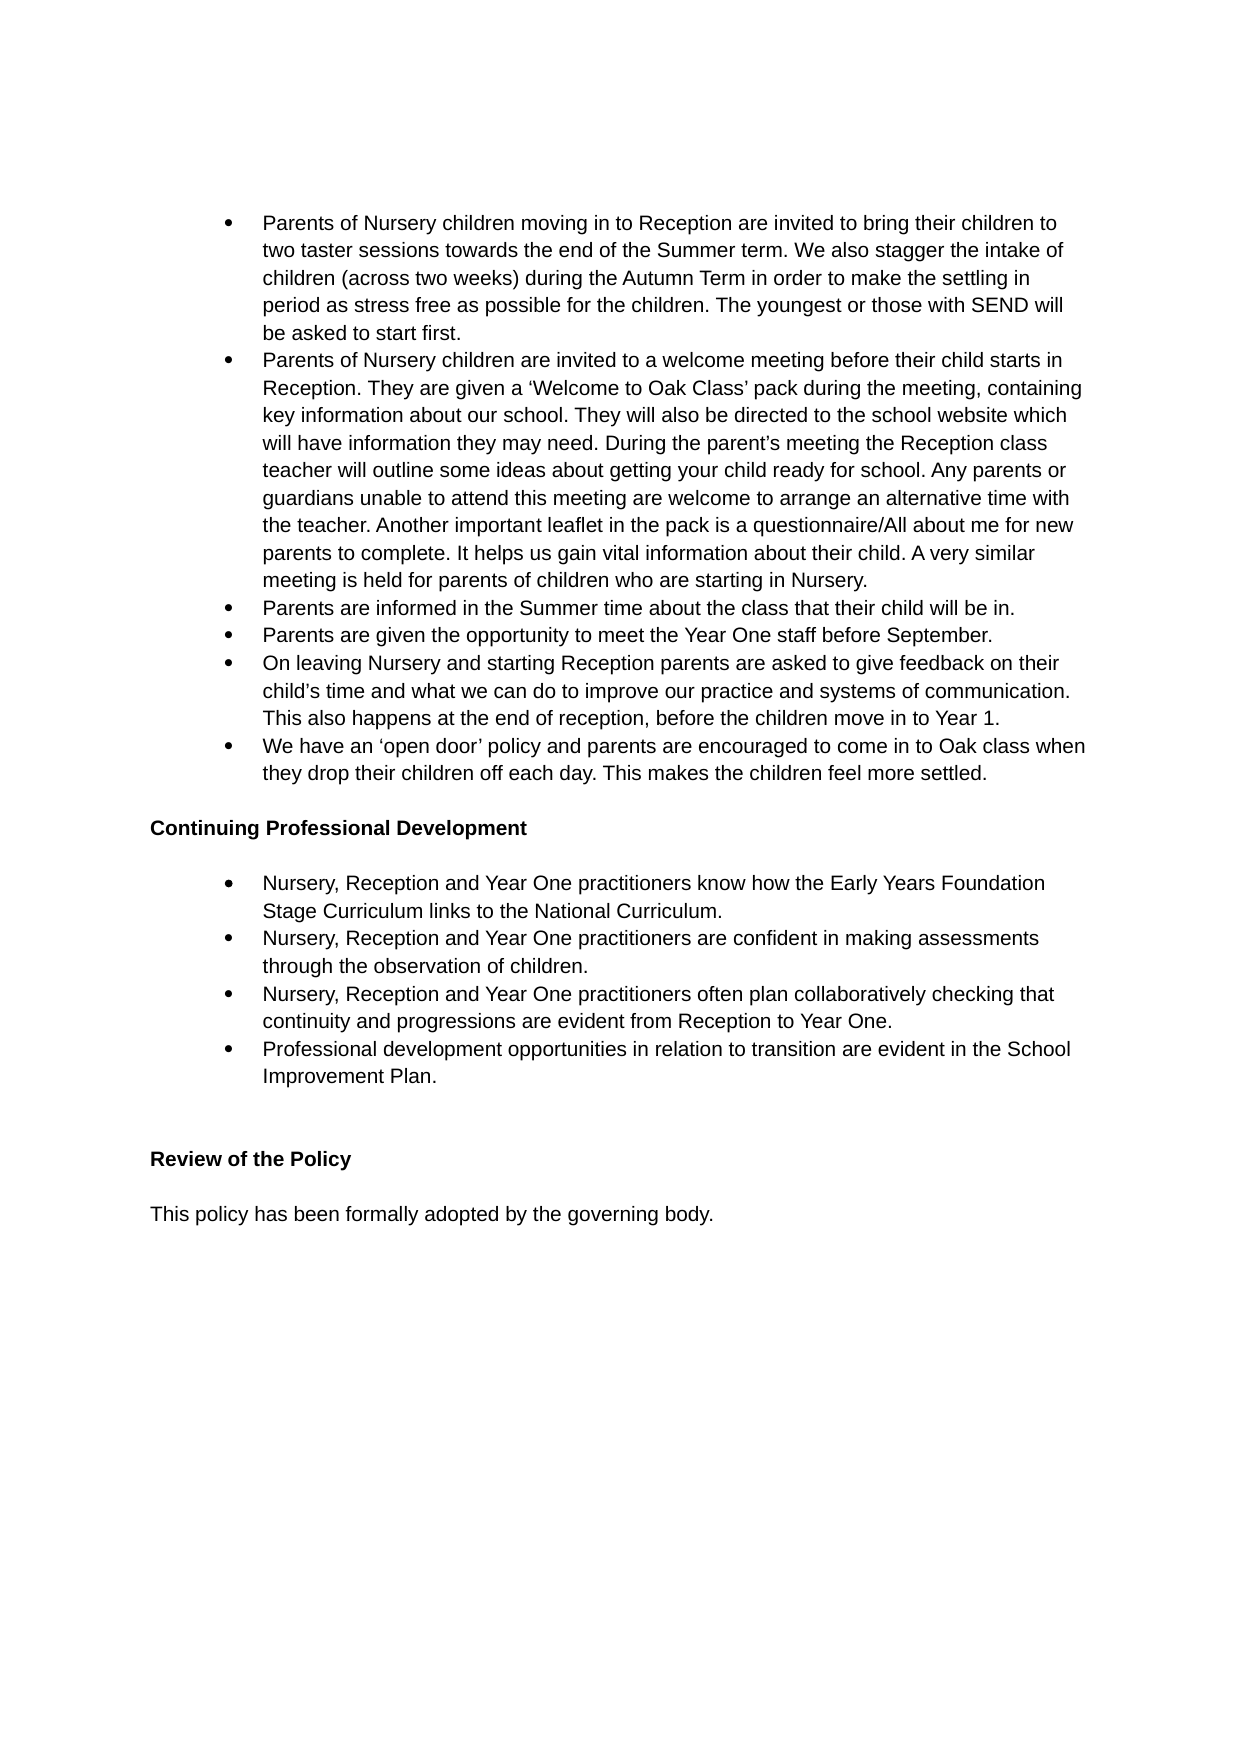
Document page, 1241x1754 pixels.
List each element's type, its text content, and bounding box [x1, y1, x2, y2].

text Continuing Professional Development [150, 816, 1090, 840]
list Nursery, Reception and Year One practitioners know how the Early Years Foundation Stage Curriculum links to the National Curriculum. [225, 871, 1090, 923]
list Parents are given the opportunity to meet the Year One staff before September. [225, 623, 1090, 647]
list Nursery, Reception and Year One practitioners often plan collaboratively checking that continuity and progressions are evident from Reception to Year One. [225, 981, 1090, 1033]
text This policy has been formally adopted by the governing body. [150, 1202, 1090, 1226]
text Review of the Policy [150, 1147, 1090, 1171]
list Parents are informed in the Summer time about the class that their child will be in. [225, 596, 1090, 620]
list Parents of Nursery children moving in to Reception are invited to bring their children to two taster sessions towards the end of the Summer term. We also stagger the intake of children (across two weeks) during the Autumn Term in order to make the settling in period as stress free as possible for the children. The youngest or those with SEND will be asked to start first. [225, 211, 1090, 344]
list We have an ‘open door’ policy and parents are encouraged to come in to Oak class when they drop their children off each day. This makes the children feel more settled. [225, 733, 1090, 785]
list On leaving Nursery and starting Reception parents are asked to give feedback on their child’s time and what we can do to improve our practice and systems of communication. This also happens at the end of reception, before the children move in to Year 1. [225, 651, 1090, 730]
list Professional development opportunities in relation to transition are evident in the School Improvement Plan. [225, 1036, 1090, 1088]
list Nursery, Reception and Year One practitioners are confident in making assessments through the observation of children. [225, 926, 1090, 978]
list Parents of Nursery children are invited to a welcome meeting before their child starts in Reception. They are given a ‘Welcome to Oak Class’ pack during the meeting, containing key information about our school. They will also be directed to the school website which will have information they may need. During the parent’s meeting the Reception class teacher will outline some ideas about getting your child ready for school. Any parents or guardians unable to attend this meeting are welcome to arrange an alternative time with the teacher. Another important leaflet in the pack is a questionnaire/All about me for new parents to complete. It helps us gain vital information about their child. A very similar meeting is held for parents of children who are starting in Nursery. [225, 348, 1090, 592]
